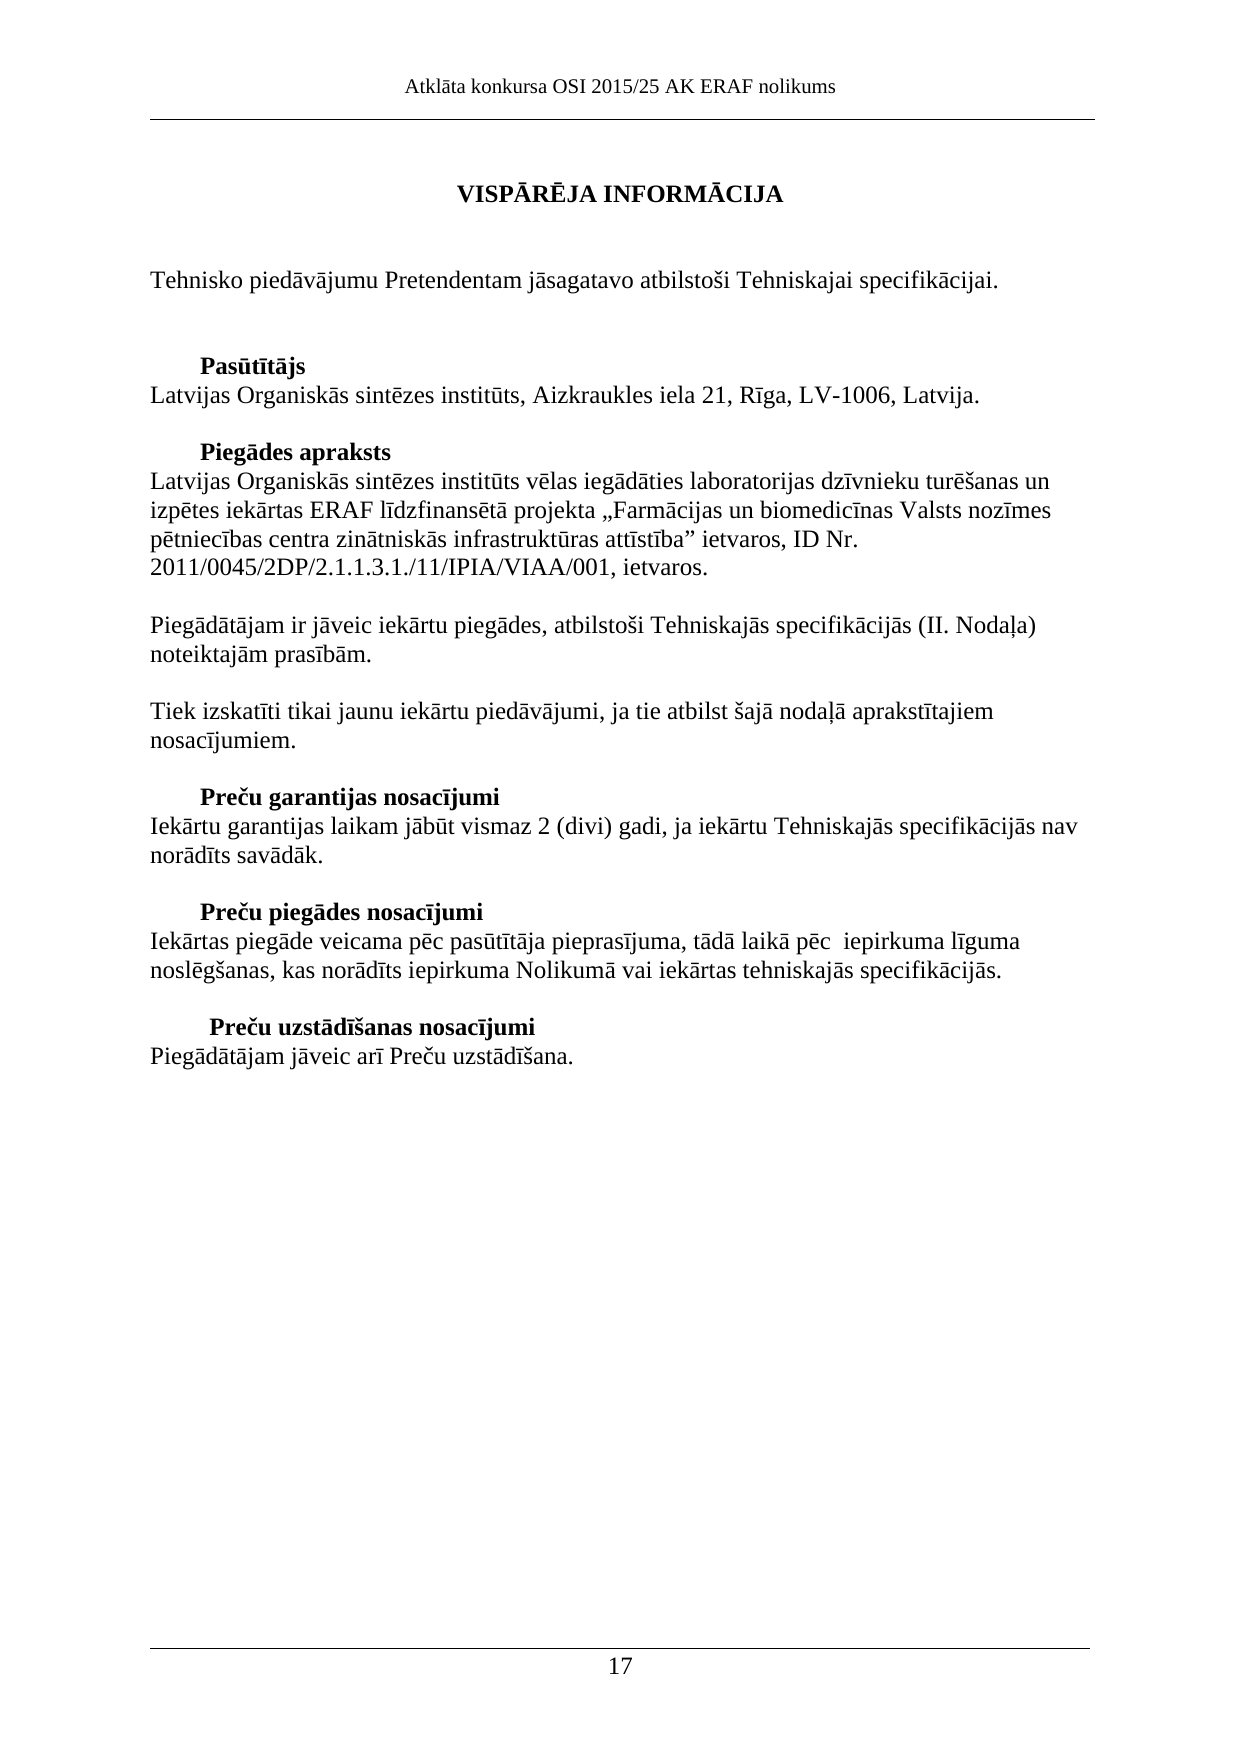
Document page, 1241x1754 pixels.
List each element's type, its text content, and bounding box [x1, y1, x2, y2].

text Latvijas Organiskās sintēzes institūts, Aizkraukles iela 21, Rīga, LV-1006, Latvija. [150, 380, 1090, 409]
text Preču garantijas nosacījumi [200, 782, 1090, 811]
text Tehnisko piedāvājumu Pretendentam jāsagatavo atbilstoši Tehniskajai specifikācijai. [150, 265, 1090, 294]
text Piegādātājam ir jāveic iekārtu piegādes, atbilstoši Tehniskajās specifikācijās (II. Nodaļa) noteiktajām prasībām. [150, 610, 1090, 667]
text Iekārtu garantijas laikam jābūt vismaz 2 (divi) gadi, ja iekārtu Tehniskajās specifikācijās nav norādīts savādāk. [150, 811, 1090, 869]
subtitle VISPĀRĒJA INFORMĀCIJA [150, 179, 1090, 207]
text Piegādātājam jāveic arī Preču uzstādīšana. [150, 1041, 1090, 1070]
text Tiek izskatīti tikai jaunu iekārtu piedāvājumi, ja tie atbilst šajā nodaļā aprakstītajiem nosacījumiem. [150, 696, 1090, 754]
text Pasūtītājs [200, 351, 1090, 380]
text Preču uzstādīšanas nosacījumi [209, 1012, 1090, 1041]
text Latvijas Organiskās sintēzes institūts vēlas iegādāties laboratorijas dzīvnieku turēšanas un izpētes iekārtas ERAF līdzfinansētā projekta „Farmācijas un biomedicīnas Valsts nozīmes pētniecības centra zinātniskās infrastruktūras attīstība” ietvaros, ID Nr. 2011/0045/2DP/2.1.1.3.1./11/IPIA/VIAA/001, ietvaros. [150, 466, 1090, 581]
text Piegādes apraksts [200, 437, 1090, 466]
text Iekārtas piegāde veicama pēc pasūtītāja pieprasījuma, tādā laikā pēc iepirkuma līguma noslēgšanas, kas norādīts iepirkuma Nolikumā vai iekārtas tehniskajās specifikācijās. [150, 926, 1090, 984]
text Preču piegādes nosacījumi [200, 897, 1090, 926]
